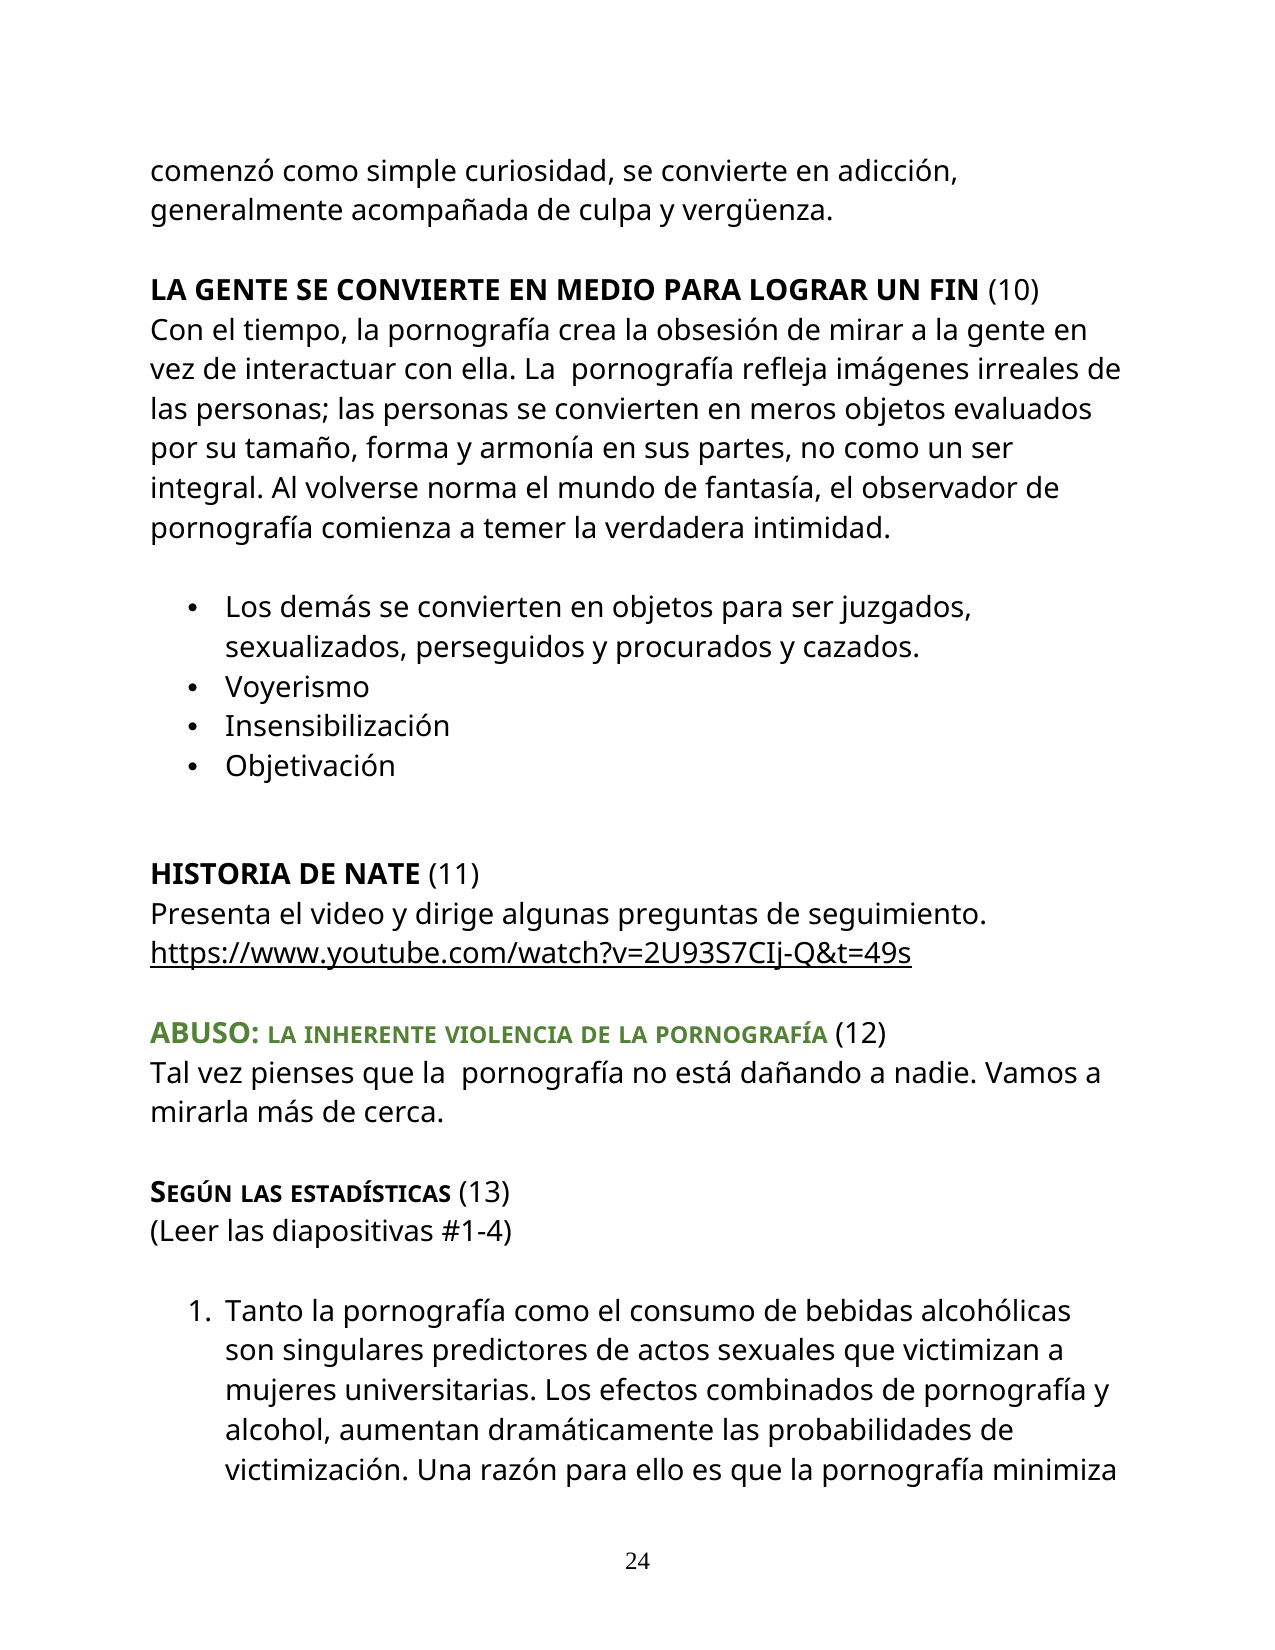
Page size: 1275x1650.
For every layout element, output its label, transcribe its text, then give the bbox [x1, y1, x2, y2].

list Los demás se convierten en objetos para ser juzgados, sexualizados, perseguidos y procurados y cazados. [187, 587, 1125, 666]
list Voyerismo [187, 666, 1125, 706]
text Tal vez pienses que la pornografía no está dañando a nadie. Vamos a mirarla más de cerca. [150, 1052, 1125, 1131]
text Según las estadísticas (13) [150, 1171, 1125, 1211]
list Insensibilización [187, 706, 1125, 745]
list Objetivación [187, 745, 1125, 785]
text Con el tiempo, la pornografía crea la obsesión de mirar a la gente en vez de interactuar con ella. La pornografía refleja imágenes irreales de las personas; las personas se convierten en meros objetos evaluados por su tamaño, forma y armonía en sus partes, no como un ser integral. Al volverse norma el mundo de fantasía, el observador de pornografía comienza a temer la verdadera intimidad. [150, 309, 1125, 547]
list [187, 1290, 1125, 1488]
text HISTORIA DE NATE (11) [150, 853, 1125, 893]
text Presenta el video y dirige algunas preguntas de seguimiento. [150, 893, 1125, 933]
text https://www.youtube.com/watch?v=2U93S7CIj-Q&t=49s [150, 933, 1125, 972]
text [150, 150, 1125, 229]
text LA GENTE SE CONVIERTE EN MEDIO PARA LOGRAR UN FIN (10) [150, 269, 1125, 309]
text (Leer las diapositivas #1-4) [150, 1211, 1125, 1250]
text ABUSO: la inherente violencia de la pornografía (12) [150, 1012, 1125, 1052]
